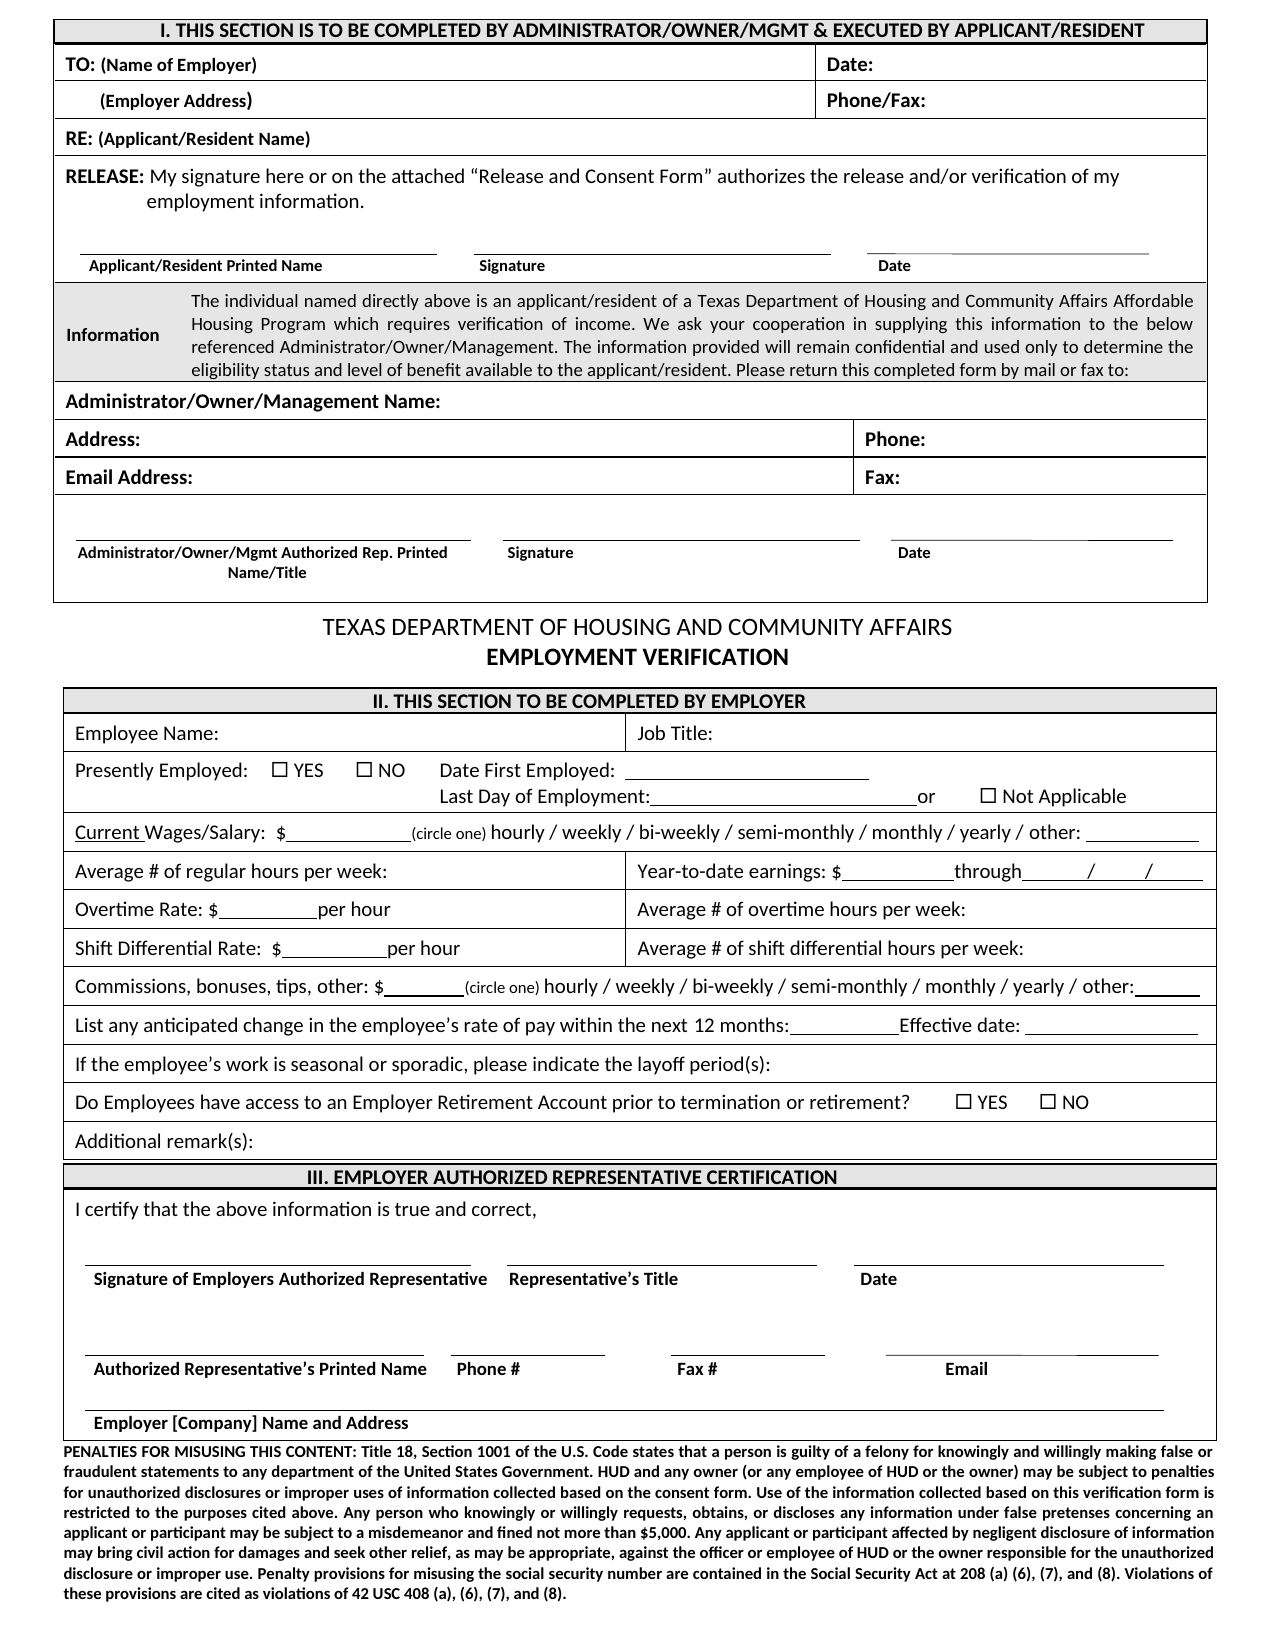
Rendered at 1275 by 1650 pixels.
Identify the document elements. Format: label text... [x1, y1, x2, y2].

table_cell Commissions, bonuses, tips, other: $ (circle one) hourly / weekly / bi-weekly / semi-monthly / monthly / yearly / other: [64, 967, 1216, 1005]
table_cell Administrator/Owner/Mgmt Authorized Rep. Printed Signature Date Name/Title [54, 494, 1207, 602]
text TEXAS DEPARTMENT OF HOUSING AND COMMUNITY AFFAIRS EMPLOYMENT VERIFICATION [303, 611, 972, 672]
table_cell Year-to-date earnings: $ through / / [626, 852, 1216, 889]
table_cell Average # of regular hours per week: [64, 852, 625, 889]
table_cell Do Employees have access to an Employer Retirement Account prior to termination or retirement? YES NO [64, 1083, 1216, 1121]
table_cell Information [54, 282, 179, 381]
table_cell RELEASE: My signature here or on the attached “Release and Consent Form” authorizes the release and/or verification of my employment information. Applicant/Resident Printed Name Signature Date [54, 155, 1207, 282]
table_cell I certify that the above information is true and correct, Signature of Employers Authorized Representative Representative’s Title Date Authorized Representative’s Printed Name Phone # Fax # Email Employer [Company] Name and Address [64, 1190, 1216, 1440]
table_cell Job Title: [626, 714, 1216, 751]
table_cell Average # of shift differential hours per week: [626, 929, 1216, 966]
table_cell Current Wages/Salary: $ (circle one) hourly / weekly / bi-weekly / semi-monthly / monthly / yearly / other: [64, 813, 1216, 851]
table_cell Additional remark(s): [64, 1122, 1216, 1159]
table_cell The individual named directly above is an applicant/resident of a Texas Department of Housing and Community Affairs Affordable Housing Program which requires verification of income. We ask your cooperation in supplying this information to the below referenced Administrator/Owner/Management. The information provided will remain confidential and used only to determine the eligibility status and level of benefit available to the applicant/resident. Please return this completed form by mail or fax to: [179, 282, 1207, 381]
table_cell TO: (Name of Employer) [54, 44, 815, 80]
table_cell If the employee’s work is seasonal or sporadic, please indicate the layoff period(s): [64, 1045, 1216, 1082]
table_header I. THIS SECTION IS TO BE COMPLETED BY ADMINISTRATOR/OWNER/MGMT & EXECUTED BY APPLICANT/RESIDENT [55, 20, 1206, 42]
table_cell List any anticipated change in the employee’s rate of pay within the next 12 months: Effective date: [64, 1006, 1216, 1043]
table_cell Date: [816, 44, 1207, 80]
table_cell Overtime Rate: $ per hour [64, 890, 625, 928]
table_cell Phone/Fax: [816, 80, 1207, 118]
table_header II. THIS SECTION TO BE COMPLETED BY EMPLOYER [64, 689, 1216, 712]
text PENALTIES FOR MISUSING THIS CONTENT: Title 18, Section 1001 of the U.S. Code states that a person is guilty of a felony for knowingly and willingly making false or fraudulent statements to any department of the United States Government. HUD and any owner (or any employee of HUD or the owner) may be subject to penalties for unauthorized disclosures or improper uses of information collected based on the consent form. Use of the information collected based on this verification form is restricted to the purposes cited above. Any person who knowingly or willingly requests, obtains, or discloses any information under false pretenses concerning an applicant or participant may be subject to a misdemeanor and fined not more than $5,000. Any applicant or participant affected by negligent disclosure of information may bring civil action for damages and seek other relief, as may be appropriate, against the officer or employee of HUD or the owner responsible for the unauthorized disclosure or improper use. Penalty provisions for misusing the social security number are contained in the Social Security Act at 208 (a) (6), (7), and (8). Violations of these provisions are cited as violations of 42 USC 408 (a), (6), (7), and (8). [63, 1441, 1216, 1604]
table_cell Fax: [854, 456, 1207, 494]
table_cell Presently Employed: YES NO Date First Employed: Last Day of Employment: or Not Applicable [64, 752, 1216, 812]
table_cell Employee Name: [64, 714, 625, 751]
table_cell RE: (Applicant/Resident Name) [54, 118, 1207, 155]
table_cell Phone: [854, 419, 1207, 456]
table_cell Address: [54, 419, 853, 456]
table_cell (Employer Address) [54, 80, 815, 118]
table_cell Shift Differential Rate: $ per hour [64, 929, 625, 966]
table_header III. EMPLOYER AUTHORIZED REPRESENTATIVE CERTIFICATION [64, 1165, 1216, 1187]
table_cell Average # of overtime hours per week: [626, 890, 1216, 928]
table_cell Email Address: [54, 456, 853, 494]
table_cell Administrator/Owner/Management Name: [54, 381, 1207, 419]
